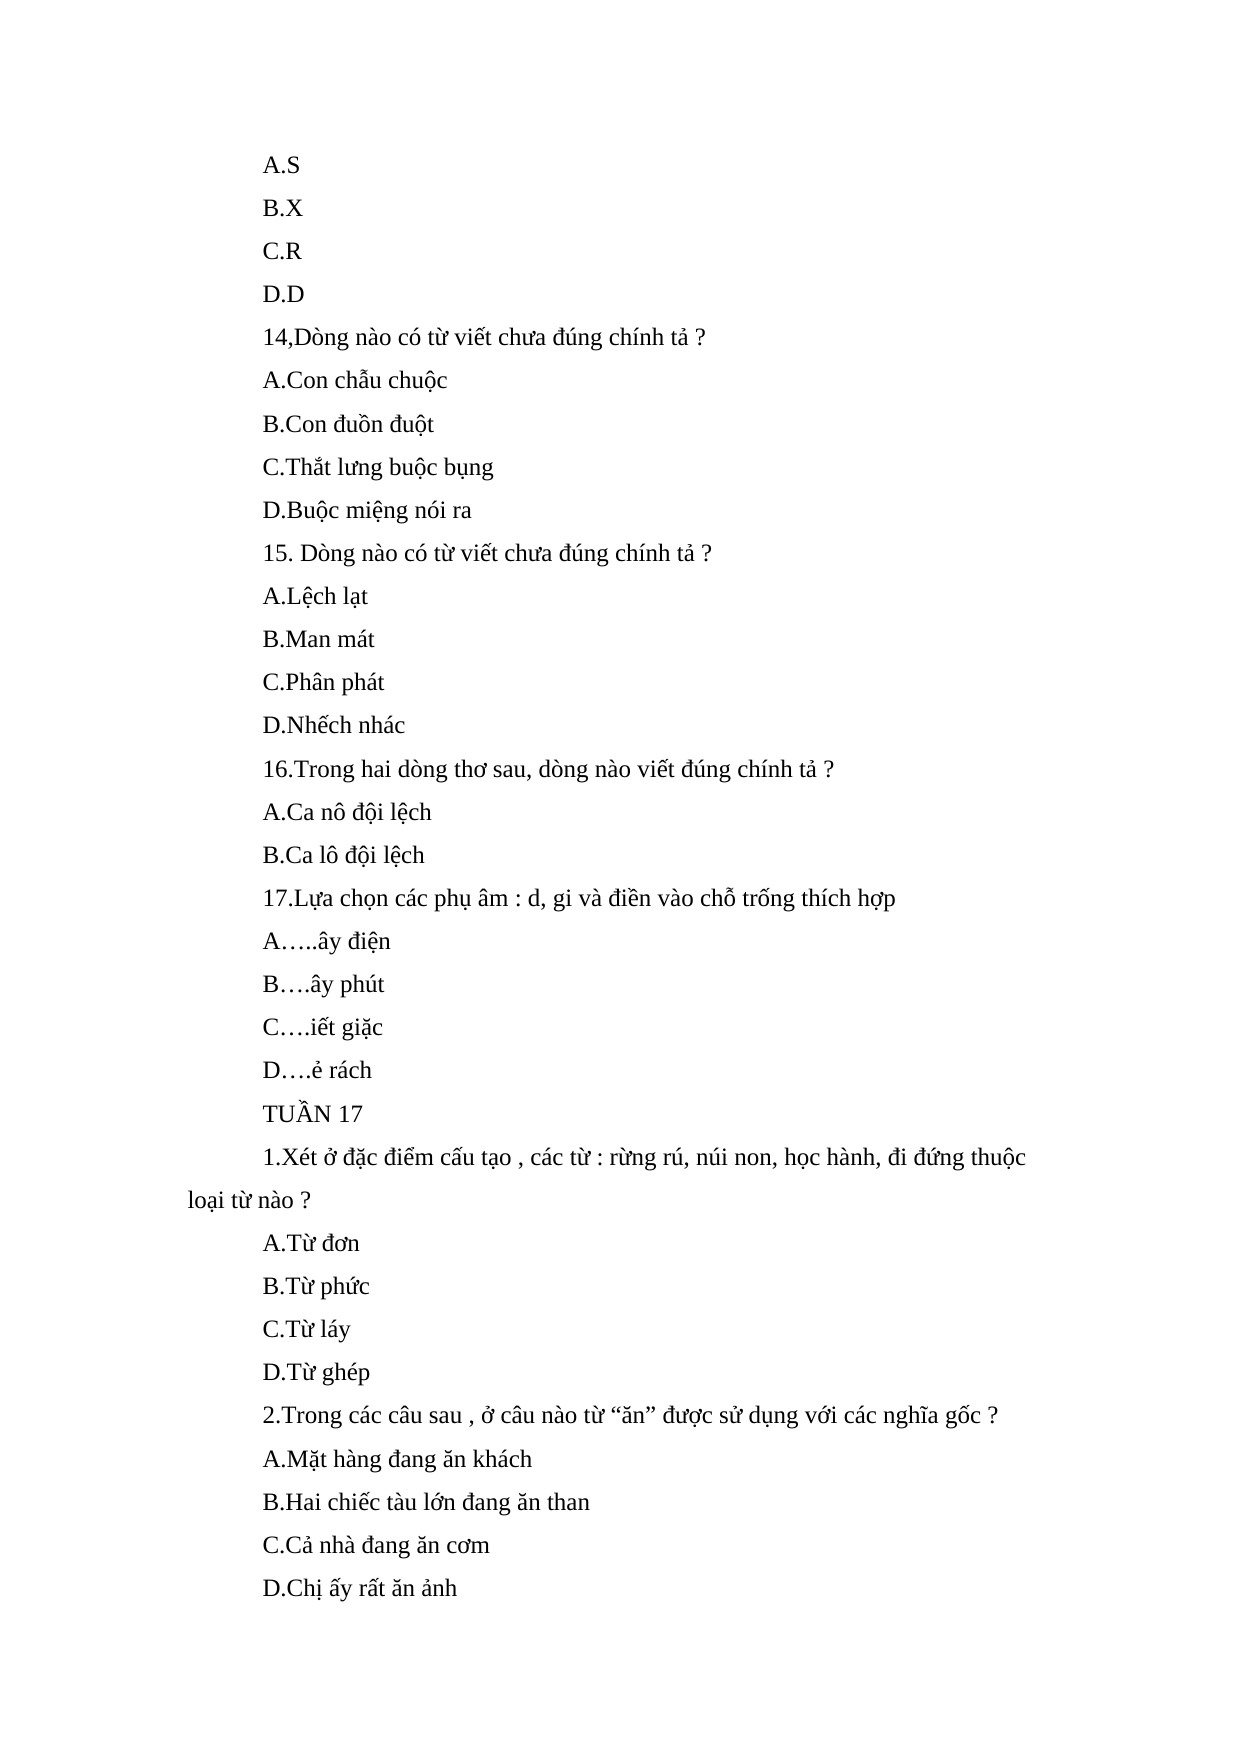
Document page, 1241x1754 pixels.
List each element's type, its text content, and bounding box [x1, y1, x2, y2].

text C.Cả nhà đang ăn cơm [187, 1530, 1053, 1559]
text D.Buộc miệng nói ra [187, 495, 1053, 524]
text A.Ca nô đội lệch [187, 797, 1053, 826]
text C.R [187, 236, 1053, 265]
text A.Mặt hàng đang ăn khách [187, 1444, 1053, 1472]
text B.Ca lô đội lệch [187, 840, 1053, 869]
text 17.Lựa chọn các phụ âm : d, gi và điền vào chỗ trống thích hợp [187, 883, 1053, 912]
text 2.Trong các câu sau , ở câu nào từ “ăn” được sử dụng với các nghĩa gốc ? [187, 1401, 1053, 1429]
text A…..ây điện [187, 926, 1053, 955]
text C.Phân phát [187, 667, 1053, 696]
text C.Thắt lưng buộc bụng [187, 452, 1053, 481]
text TUẦN 17 [187, 1099, 1053, 1127]
text 15. Dòng nào có từ viết chưa đúng chính tả ? [187, 538, 1053, 567]
text 1.Xét ở đặc điểm cấu tạo , các từ : rừng rú, núi non, học hành, đi đứng thuộc loại từ nào ? [187, 1142, 1053, 1214]
text 14,Dòng nào có từ viết chưa đúng chính tả ? [187, 322, 1053, 351]
text A.Lệch lạt [187, 581, 1053, 610]
text B.Từ phức [187, 1271, 1053, 1300]
text D.D [187, 279, 1053, 308]
text D.Chị ấy rất ăn ảnh [187, 1573, 1053, 1602]
text A.S [187, 150, 1053, 179]
text C.Từ láy [187, 1314, 1053, 1343]
text 16.Trong hai dòng thơ sau, dòng nào viết đúng chính tả ? [187, 754, 1053, 782]
text A.Từ đơn [187, 1228, 1053, 1257]
text A.Con chẫu chuộc [187, 366, 1053, 394]
text B.Con đuồn đuột [187, 409, 1053, 437]
text D.Từ ghép [187, 1357, 1053, 1386]
text C….iết giặc [187, 1012, 1053, 1041]
text D.Nhếch nhác [187, 711, 1053, 739]
text B.Man mát [187, 624, 1053, 653]
text B.Hai chiếc tàu lớn đang ăn than [187, 1487, 1053, 1516]
text D….ẻ rách [187, 1056, 1053, 1084]
text B.X [187, 193, 1053, 222]
text B….ây phút [187, 969, 1053, 998]
